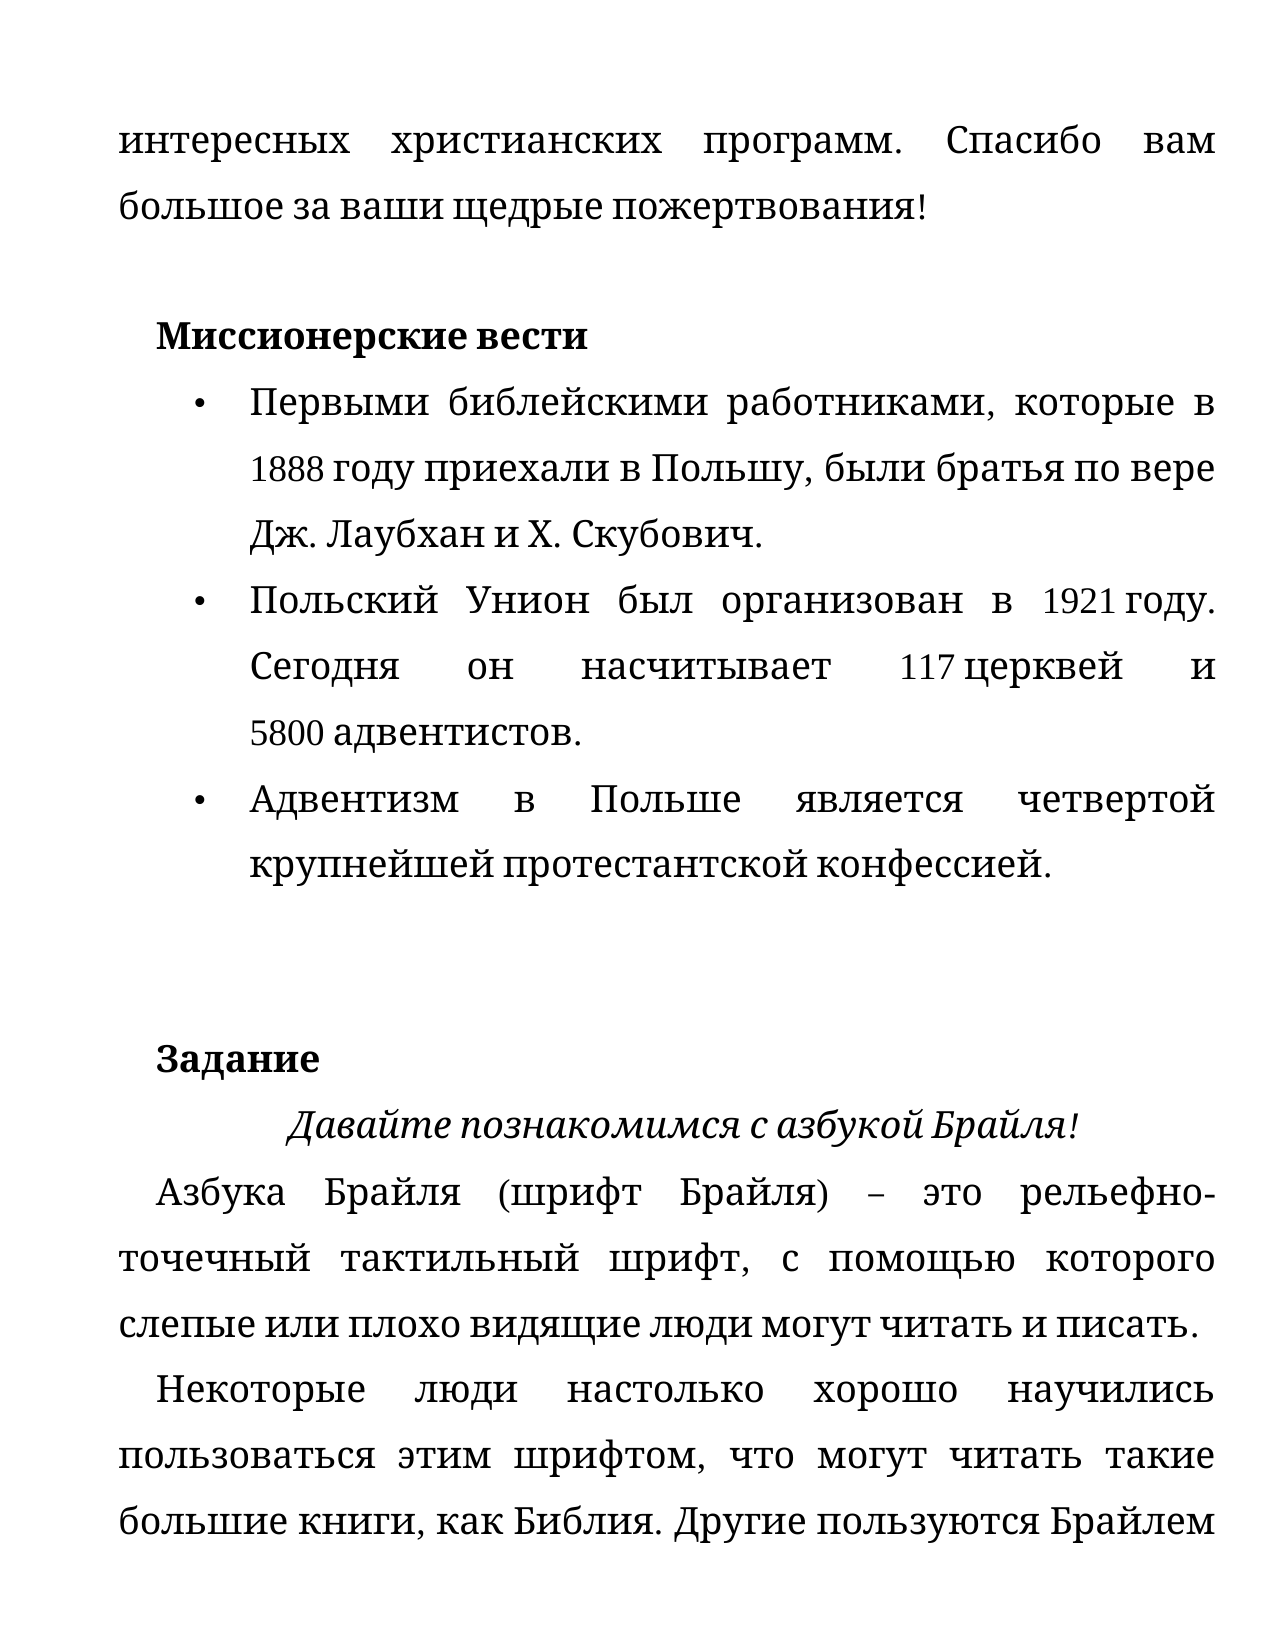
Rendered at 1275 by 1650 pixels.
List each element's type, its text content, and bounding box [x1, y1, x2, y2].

text Азбука Брайля (шрифт Брайля) – это рельефно-точечный тактильный шрифт, с помощью которого слепые или плохо видящие люди могут читать и писать. [118, 1170, 1216, 1346]
text Миссионерские вести [118, 315, 1216, 358]
text Давайте познакомимся с азбукой Брайля! [118, 1103, 1216, 1148]
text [118, 1368, 1216, 1543]
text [118, 118, 1216, 228]
text Задание [118, 1039, 1216, 1082]
list Польский Унион был организован в 1921 году. Сегодня он насчитывает 117 церквей и 5800 адвентистов. [193, 578, 1216, 755]
list Первыми библейскими работниками, которые в 1888 году приехали в Польшу, были братья по вере Дж. Лаубхан и Х. Скубович. [193, 380, 1216, 556]
list Адвентизм в Польше является четвертой крупнейшей протестантской конфессией. [193, 777, 1216, 887]
